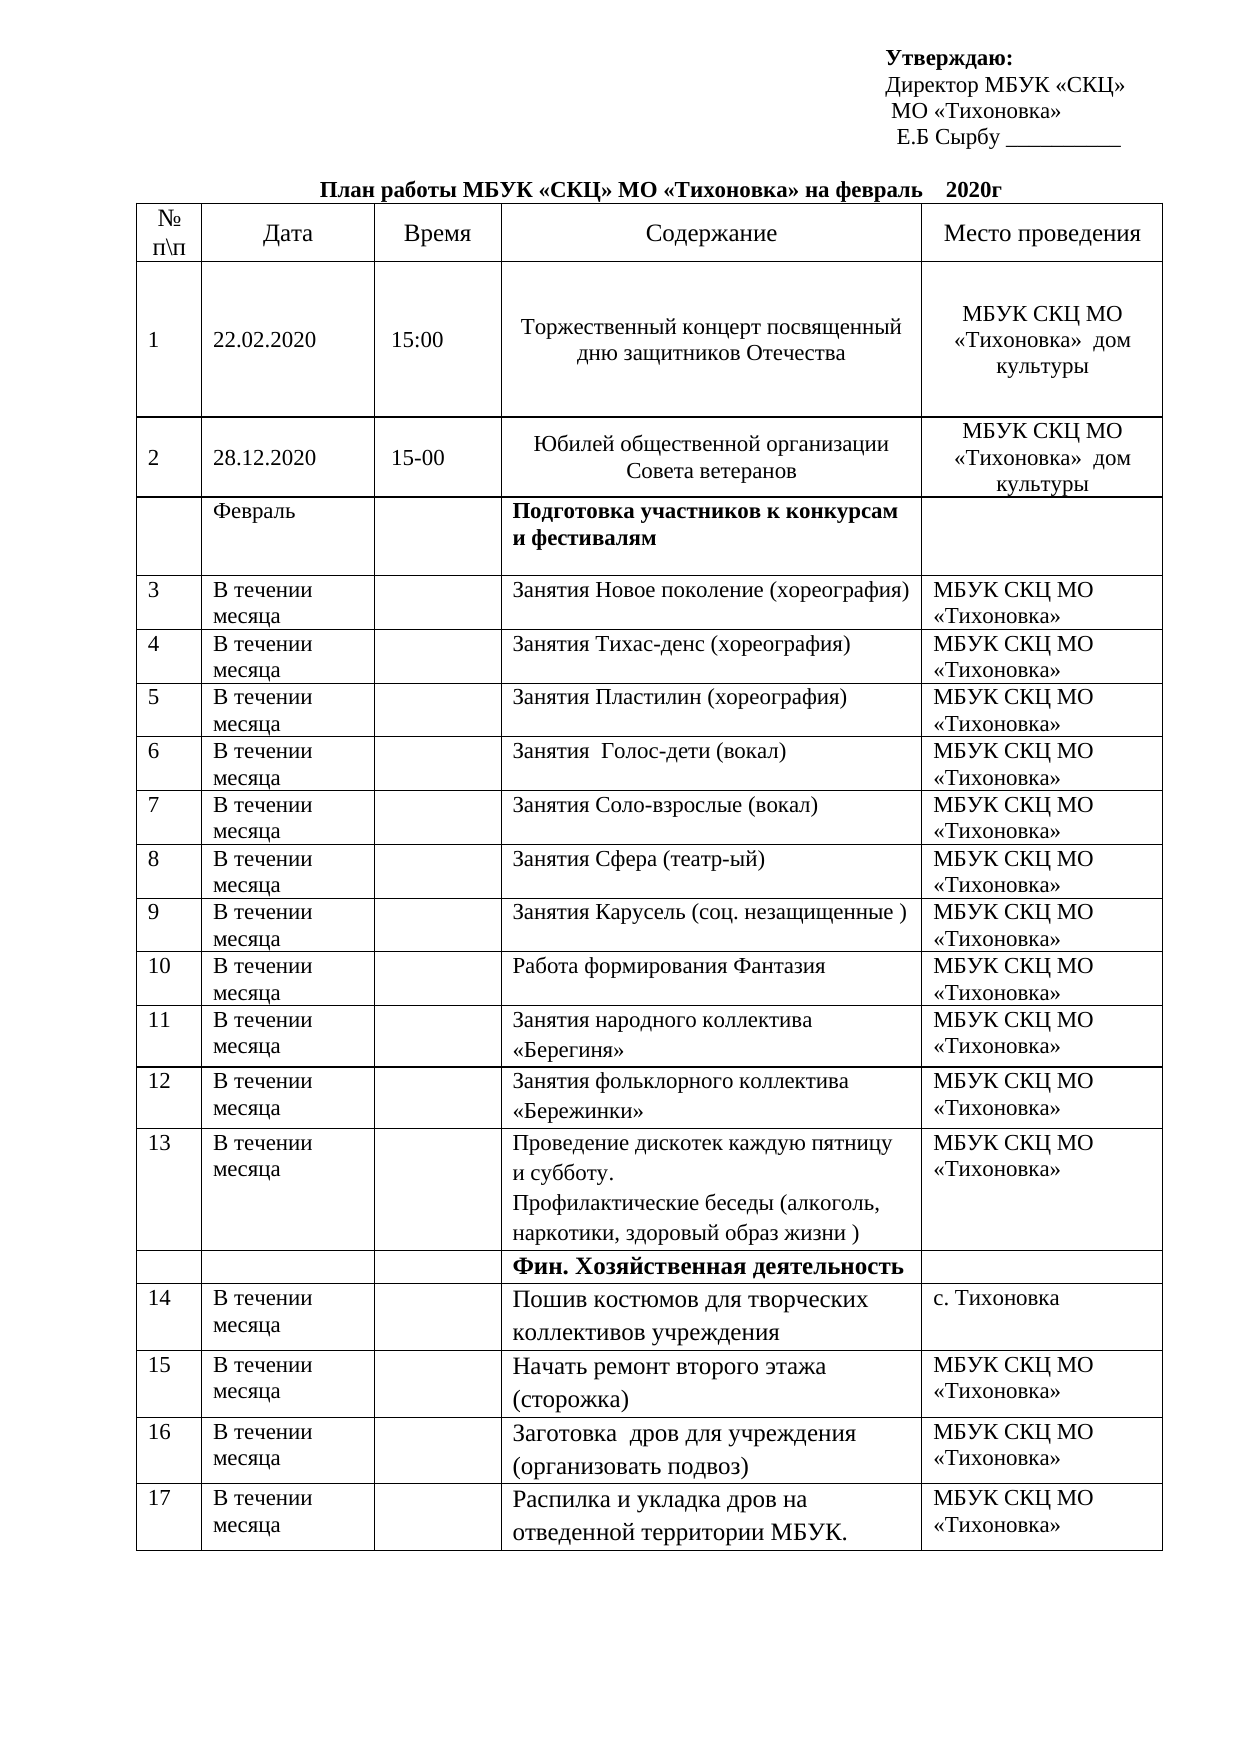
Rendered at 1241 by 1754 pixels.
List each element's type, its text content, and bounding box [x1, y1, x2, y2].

table_cell В течении месяца [202, 1129, 374, 1250]
table_cell МБУК СКЦ МО «Тихоновка» [922, 1418, 1162, 1483]
table_cell 14 [137, 1284, 201, 1350]
table_cell В течении месяца [202, 952, 374, 1005]
table_cell МБУК СКЦ МО «Тихоновка» [922, 684, 1162, 736]
table_cell В течении месяца [202, 737, 374, 790]
text Утверждаю: [148, 44, 1152, 71]
table_cell Подготовка участников к конкурсам и фестивалям [502, 498, 921, 575]
table_cell МБУК СКЦ МО «Тихоновка» [922, 952, 1162, 1005]
table_cell Занятия народного коллектива «Берегиня» [502, 1006, 921, 1066]
table_cell 16 [137, 1418, 201, 1483]
table_cell Занятия Голос-дети (вокал) [502, 737, 921, 790]
table_cell [375, 952, 501, 1005]
table_cell МБУК СКЦ МО «Тихоновка» [922, 899, 1162, 951]
table_cell [375, 684, 501, 736]
table_cell Торжественный концерт посвященный дню защитников Отечества [502, 262, 921, 416]
table_cell 28.12.2020 [202, 418, 374, 496]
table_cell [922, 498, 1162, 575]
table_cell Занятия Пластилин (хореография) [502, 684, 921, 736]
table_cell [202, 1251, 374, 1283]
table_cell 15 [137, 1351, 201, 1417]
table_cell МБУК СКЦ МО «Тихоновка» [922, 576, 1162, 629]
table_cell 1 [137, 262, 201, 416]
table_cell [375, 1129, 501, 1250]
table_cell 15-00 [375, 418, 501, 496]
table_cell [375, 1068, 501, 1128]
table_header № п\п [137, 204, 201, 261]
table_cell В течении месяца [202, 1284, 374, 1350]
table_cell МБУК СКЦ МО «Тихоновка» [922, 1351, 1162, 1417]
table_cell [375, 1251, 501, 1283]
table_cell [137, 1251, 201, 1283]
table_cell [375, 1351, 501, 1417]
table_header Время [375, 204, 501, 261]
text План работы МБУК «СКЦ» МО «Тихоновка» на февраль 2020г [148, 176, 1152, 202]
table_cell [375, 845, 501, 897]
table_cell [375, 737, 501, 790]
table_cell 17 [137, 1484, 201, 1550]
table_cell В течении месяца [202, 1068, 374, 1128]
table_cell 10 [137, 952, 201, 1005]
table_cell В течении месяца [202, 1484, 374, 1550]
table_cell 4 [137, 630, 201, 682]
table_cell МБУК СКЦ МО «Тихоновка» [922, 1129, 1162, 1250]
table_cell В течении месяца [202, 791, 374, 844]
table_cell [375, 630, 501, 682]
table_cell [375, 899, 501, 951]
table_cell Занятия фольклорного коллектива «Бережинки» [502, 1068, 921, 1128]
table_cell В течении месяца [202, 576, 374, 629]
table_cell В течении месяца [202, 1418, 374, 1483]
table_cell МБУК СКЦ МО «Тихоновка» дом культуры [922, 418, 1162, 496]
table_cell Занятия Сфера (театр-ый) [502, 845, 921, 897]
table_cell МБУК СКЦ МО «Тихоновка» [922, 630, 1162, 682]
text Директор МБУК «СКЦ» [148, 71, 1152, 97]
table_cell Работа формирования Фантазия [502, 952, 921, 1005]
table_cell 6 [137, 737, 201, 790]
table_cell 2 [137, 418, 201, 496]
table_cell В течении месяца [202, 630, 374, 682]
table_header Дата [202, 204, 374, 261]
table_cell 11 [137, 1006, 201, 1066]
table_cell В течении месяца [202, 899, 374, 951]
table_cell Занятия Новое поколение (хореография) [502, 576, 921, 629]
table_cell [375, 1006, 501, 1066]
table_cell В течении месяца [202, 1006, 374, 1066]
table_cell МБУК СКЦ МО «Тихоновка» [922, 1484, 1162, 1550]
text МО «Тихоновка» [148, 97, 1152, 123]
table_cell 7 [137, 791, 201, 844]
table_cell [375, 1418, 501, 1483]
table_cell Юбилей общественной организации Совета ветеранов [502, 418, 921, 496]
table_cell 22.02.2020 [202, 262, 374, 416]
table_cell МБУК СКЦ МО «Тихоновка» [922, 1068, 1162, 1128]
table_cell [375, 791, 501, 844]
table_cell В течении месяца [202, 684, 374, 736]
table_cell 3 [137, 576, 201, 629]
table_cell 5 [137, 684, 201, 736]
table_cell 8 [137, 845, 201, 897]
table_cell [137, 498, 201, 575]
table_cell Распилка и укладка дров на отведенной территории МБУК. [502, 1484, 921, 1550]
table_cell [375, 498, 501, 575]
table_cell В течении месяца [202, 1351, 374, 1417]
table_cell МБУК СКЦ МО «Тихоновка» дом культуры [922, 262, 1162, 416]
table_cell Февраль [202, 498, 374, 575]
text Е.Б Сырбу __________ [148, 123, 1152, 150]
table_cell Занятия Соло-взрослые (вокал) [502, 791, 921, 844]
table_cell [375, 1484, 501, 1550]
table_header Содержание [502, 204, 921, 261]
table_cell В течении месяца [202, 845, 374, 897]
table_header Место проведения [922, 204, 1162, 261]
table_cell Проведение дискотек каждую пятницу и субботу. Профилактические беседы (алкоголь, наркотики, здоровый образ жизни ) [502, 1129, 921, 1250]
table_cell с. Тихоновка [922, 1284, 1162, 1350]
table_cell МБУК СКЦ МО «Тихоновка» [922, 1006, 1162, 1066]
table_cell Начать ремонт второго этажа (сторожка) [502, 1351, 921, 1417]
table_cell [375, 576, 501, 629]
table_cell МБУК СКЦ МО «Тихоновка» [922, 791, 1162, 844]
table_cell МБУК СКЦ МО «Тихоновка» [922, 737, 1162, 790]
table_cell Занятия Карусель (соц. незащищенные ) [502, 899, 921, 951]
table_cell 9 [137, 899, 201, 951]
table_cell Занятия Тихас-денс (хореография) [502, 630, 921, 682]
table_cell 12 [137, 1068, 201, 1128]
table_cell Пошив костюмов для творческих коллективов учреждения [502, 1284, 921, 1350]
table_cell МБУК СКЦ МО «Тихоновка» [922, 845, 1162, 897]
table_cell [922, 1251, 1162, 1283]
table_cell 13 [137, 1129, 201, 1250]
table_cell 15:00 [375, 262, 501, 416]
table_cell Фин. Хозяйственная деятельность [502, 1251, 921, 1283]
table_cell Заготовка дров для учреждения (организовать подвоз) [502, 1418, 921, 1483]
table_cell [375, 1284, 501, 1350]
